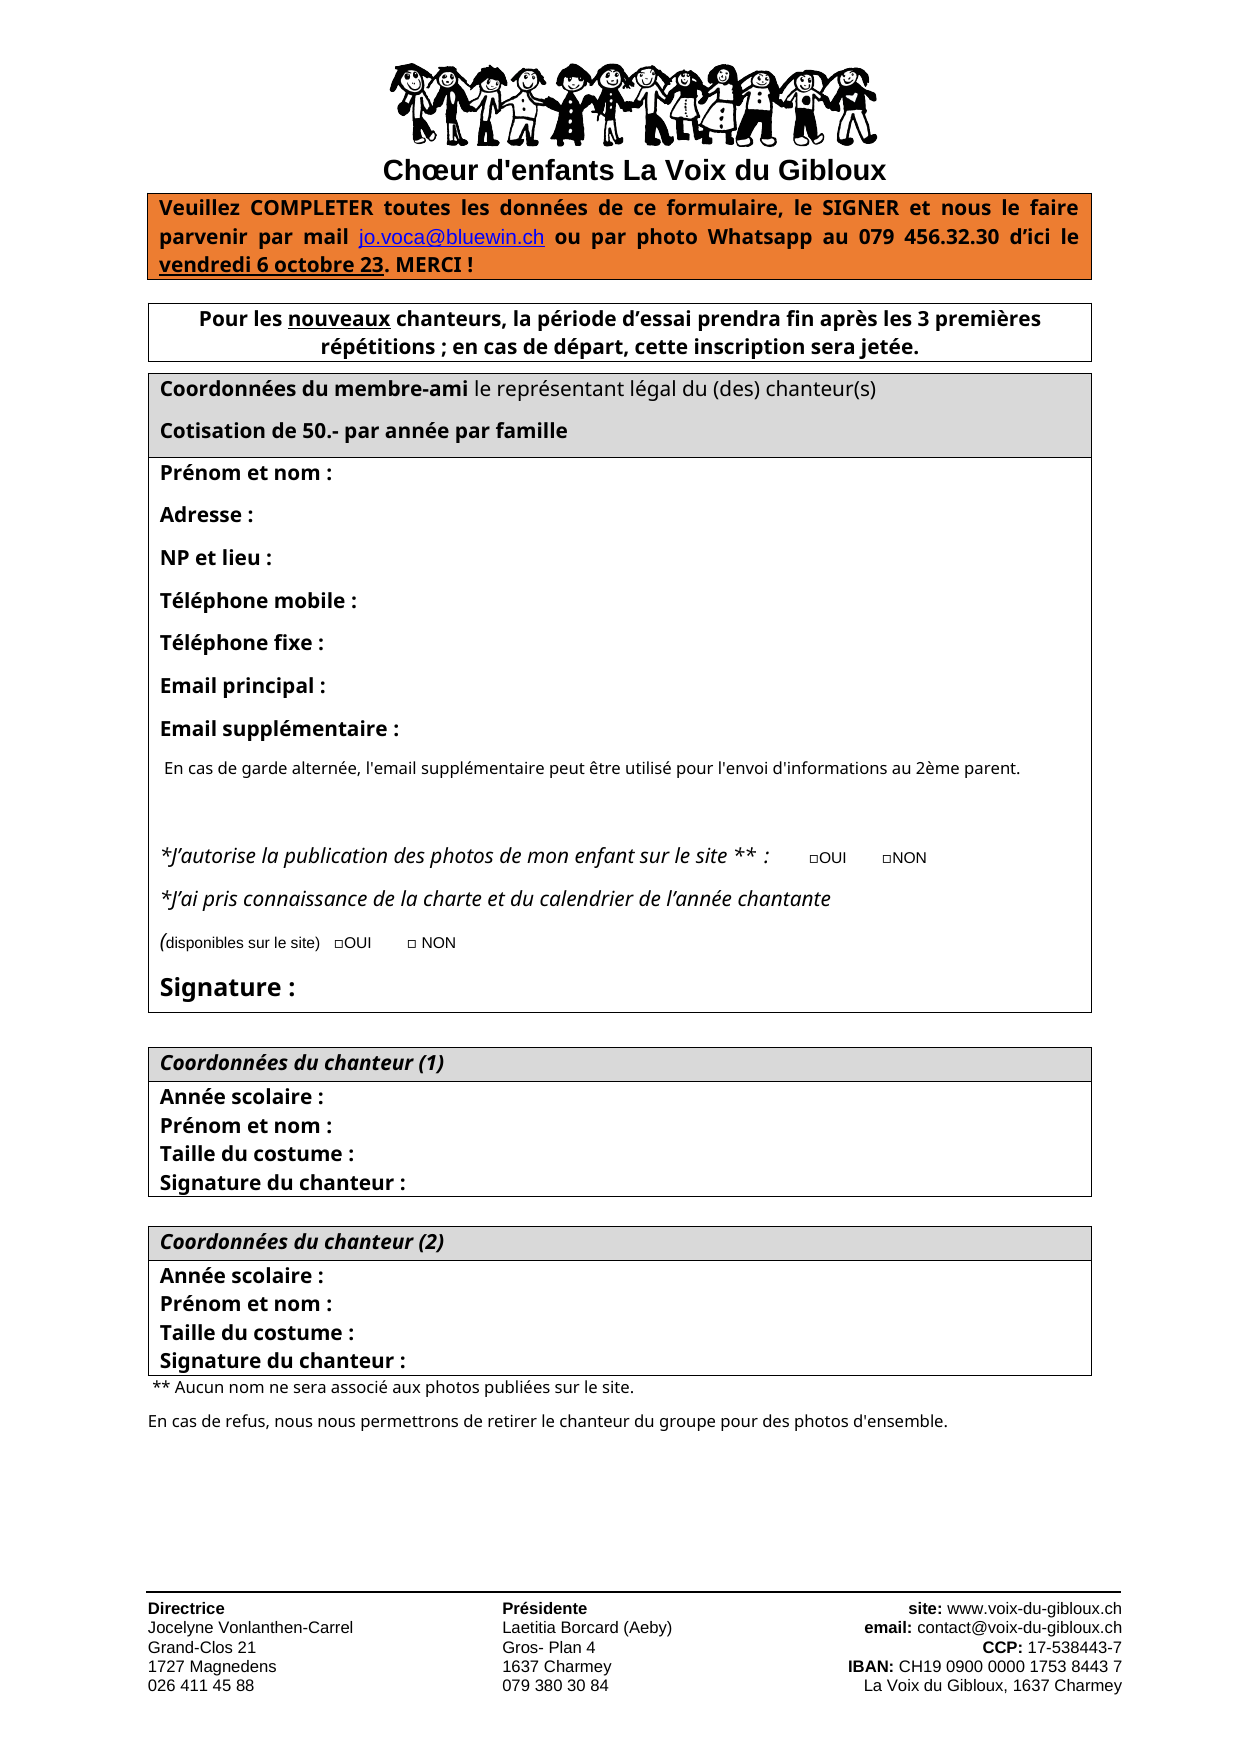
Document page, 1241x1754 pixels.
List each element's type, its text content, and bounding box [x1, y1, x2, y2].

table_cell Année scolaire : Prénom et nom : Taille du costume : Signature du chanteur : [149, 1082, 1091, 1196]
picture [385, 59, 885, 154]
table_header Coordonnées du chanteur (2) [149, 1227, 1091, 1260]
table_cell Prénom et nom : Adresse : NP et lieu : Téléphone mobile : Téléphone fixe : Email principal : Email supplémentaire : En cas de garde alternée, l'email supplémentaire peut être utilisé pour l'envoi d'informations au 2ème parent. *J’autorise la publication des photos de mon enfant sur le site ** : ▫️OUI ▫️NON *J’ai pris connaissance de la charte et du calendrier de l’année chantante (disponibles sur le site) ▫️OUI ▫️ NON Signature : [149, 458, 1091, 1012]
table_header Coordonnées du membre-ami le représentant légal du (des) chanteur(s) Cotisation de 50.- par année par famille [149, 374, 1091, 457]
table_header Pour les nouveaux chanteurs, la période d’essai prendra fin après les 3 premières répétitions ; en cas de départ, cette inscription sera jetée. [149, 304, 1091, 361]
text En cas de refus, nous nous permettrons de retirer le chanteur du groupe pour des photos d'ensemble. [148, 1410, 1122, 1432]
table_header Coordonnées du chanteur (1) [149, 1048, 1091, 1081]
text ** Aucun nom ne sera associé aux photos publiées sur le site. [148, 1376, 1122, 1398]
table_cell Année scolaire : Prénom et nom : Taille du costume : Signature du chanteur : [149, 1261, 1091, 1374]
table_header Veuillez COMPLETER toutes les données de ce formulaire, le SIGNER et nous le faire parvenir par mail jo.voca@bluewin.ch ou par photo Whatsapp au 079 456.32.30 d’ici le vendredi 6 octobre 23. MERCI ! [148, 194, 1091, 279]
